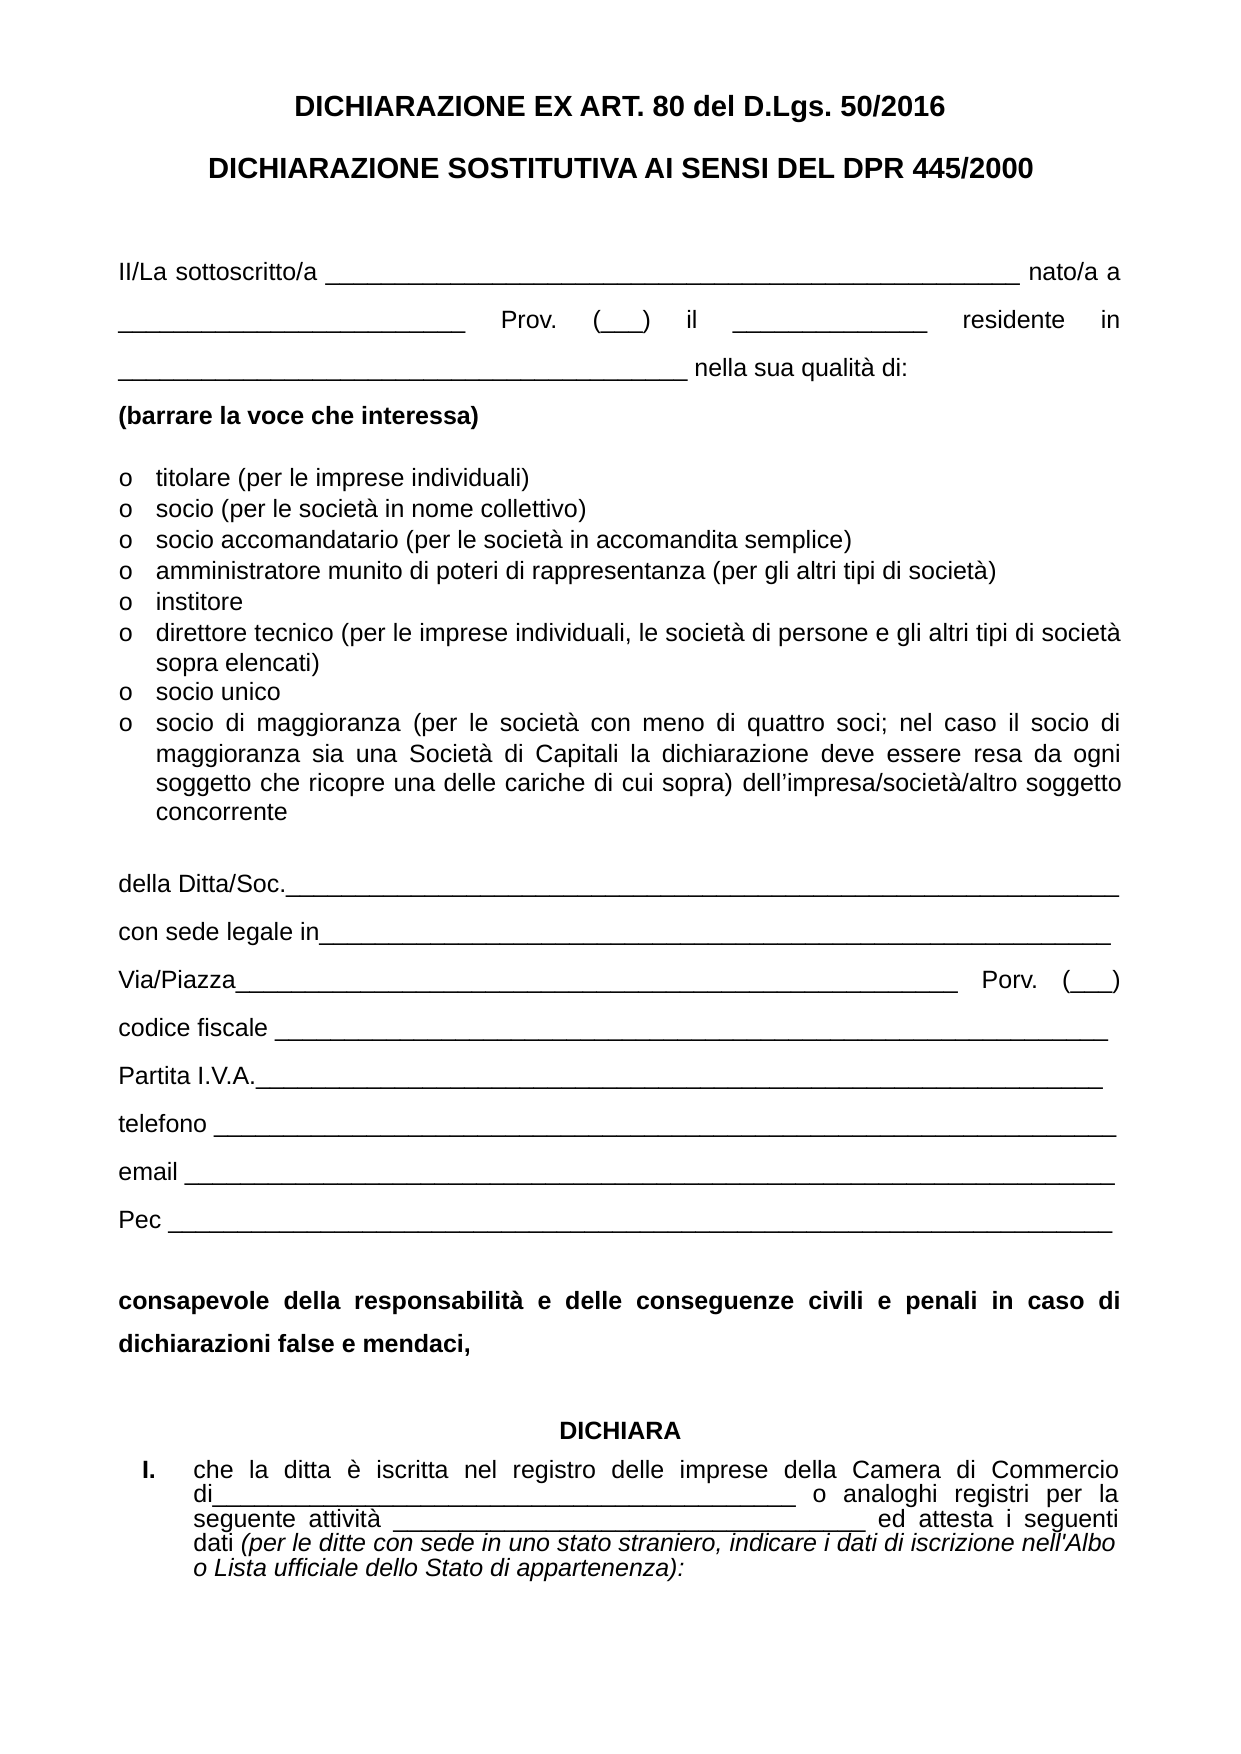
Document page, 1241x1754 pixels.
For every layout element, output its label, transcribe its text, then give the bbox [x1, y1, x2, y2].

text telefono _________________________________________________________________ [118, 1094, 1122, 1142]
text (barrare la voce che interessa) [118, 386, 1122, 434]
list institore [118, 587, 1122, 617]
text DICHIARAZIONE EX ART. 80 del D.Lgs. 50/2016 [118, 89, 1122, 122]
text DICHIARAZIONE SOSTITUTIVA AI SENSI DEL DPR 445/2000 [120, 151, 1122, 184]
text II/La sottoscritto/a __________________________________________________ nato/a a _________________________ Prov. (___) il ______________ residente in _________________________________________ nella sua qualità di: [118, 242, 1122, 386]
text della Ditta/Soc.____________________________________________________________ [118, 854, 1122, 902]
text consapevole della responsabilità e delle conseguenze civili e penali in caso di dichiarazioni false e mendaci, [118, 1286, 1122, 1358]
text Partita I.V.A._____________________________________________________________ [118, 1046, 1122, 1094]
text DICHIARA [118, 1372, 1122, 1444]
text email ___________________________________________________________________ [118, 1142, 1122, 1190]
list amministratore munito di poteri di rappresentanza (per gli altri tipi di società) [118, 556, 1122, 587]
list direttore tecnico (per le imprese individuali, le società di persone e gli altri tipi di società sopra elencati) [118, 617, 1122, 677]
list socio di maggioranza (per le società con meno di quattro soci; nel caso il socio di maggioranza sia una Società di Capitali la dichiarazione deve essere resa da ogni soggetto che ricopre una delle cariche di cui sopra) dell’impresa/società/altro soggetto concorrente [118, 708, 1122, 825]
list socio (per le società in nome collettivo) [118, 494, 1122, 525]
list socio accomandatario (per le società in accomandita semplice) [118, 525, 1122, 556]
text con sede legale in_________________________________________________________ [118, 902, 1122, 950]
text Pec ____________________________________________________________________ [118, 1190, 1122, 1238]
list titolare (per le imprese individuali) [118, 463, 1122, 494]
list che la ditta è iscritta nel registro delle imprese della Camera di Commercio di__________________________________________ o analoghi registri per la seguente attività __________________________________ ed attesta i seguenti dati (per le ditte con sede in uno stato straniero, indicare i dati di iscrizione nell'Albo o Lista ufficiale dello Stato di appartenenza): [156, 1459, 1120, 1581]
list socio unico [118, 677, 1122, 708]
text Via/Piazza____________________________________________________ Porv. (___) codice fiscale ____________________________________________________________ [118, 950, 1122, 1046]
